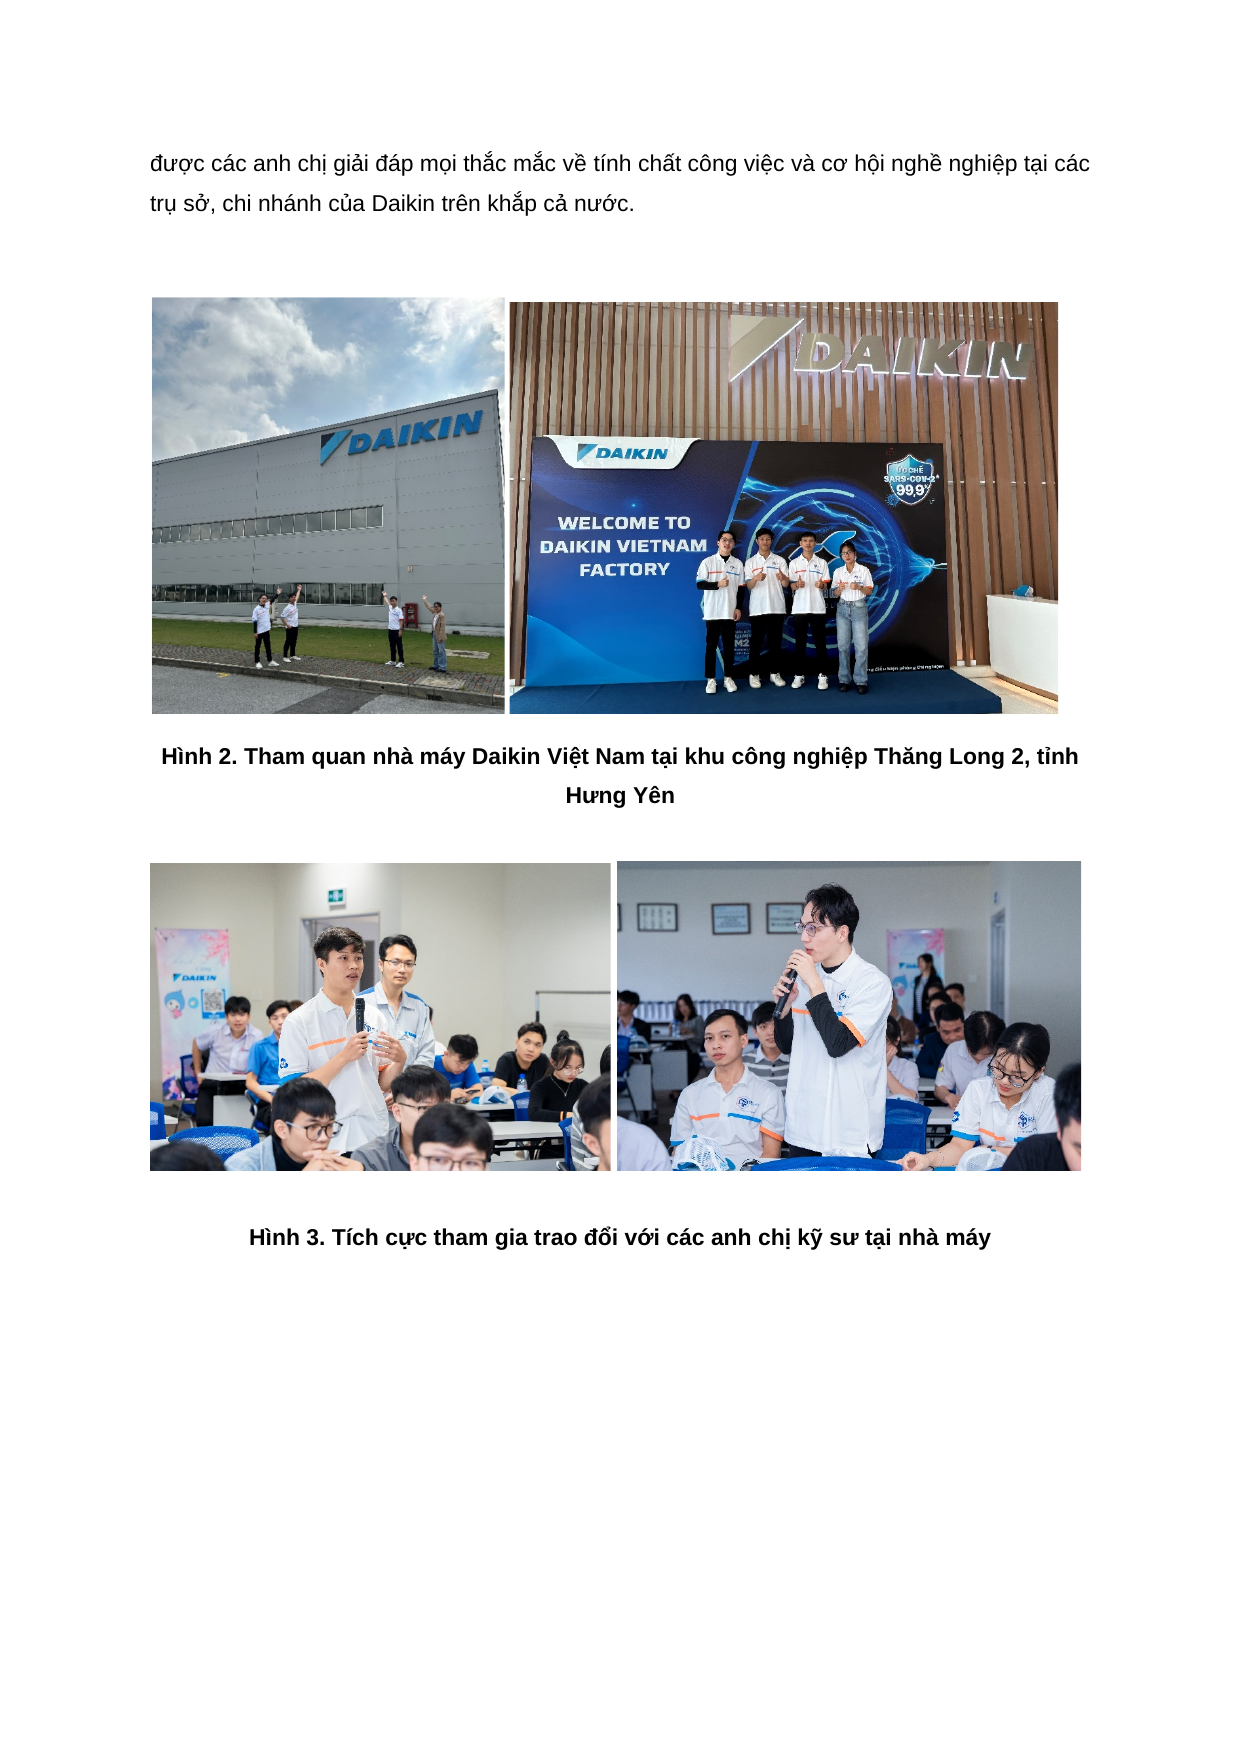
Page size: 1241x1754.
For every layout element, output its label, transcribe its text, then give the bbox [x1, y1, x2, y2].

picture [152, 298, 505, 714]
picture [509, 302, 1059, 714]
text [150, 150, 1090, 216]
picture [150, 863, 611, 1171]
text Hình 3. Tích cực tham gia trao đổi với các anh chị kỹ sư tại nhà máy [150, 1223, 1090, 1250]
picture [617, 861, 1082, 1171]
text Hình 2. Tham quan nhà máy Daikin Việt Nam tại khu công nghiệp Thăng Long 2, tỉnh Hưng Yên [150, 743, 1090, 809]
